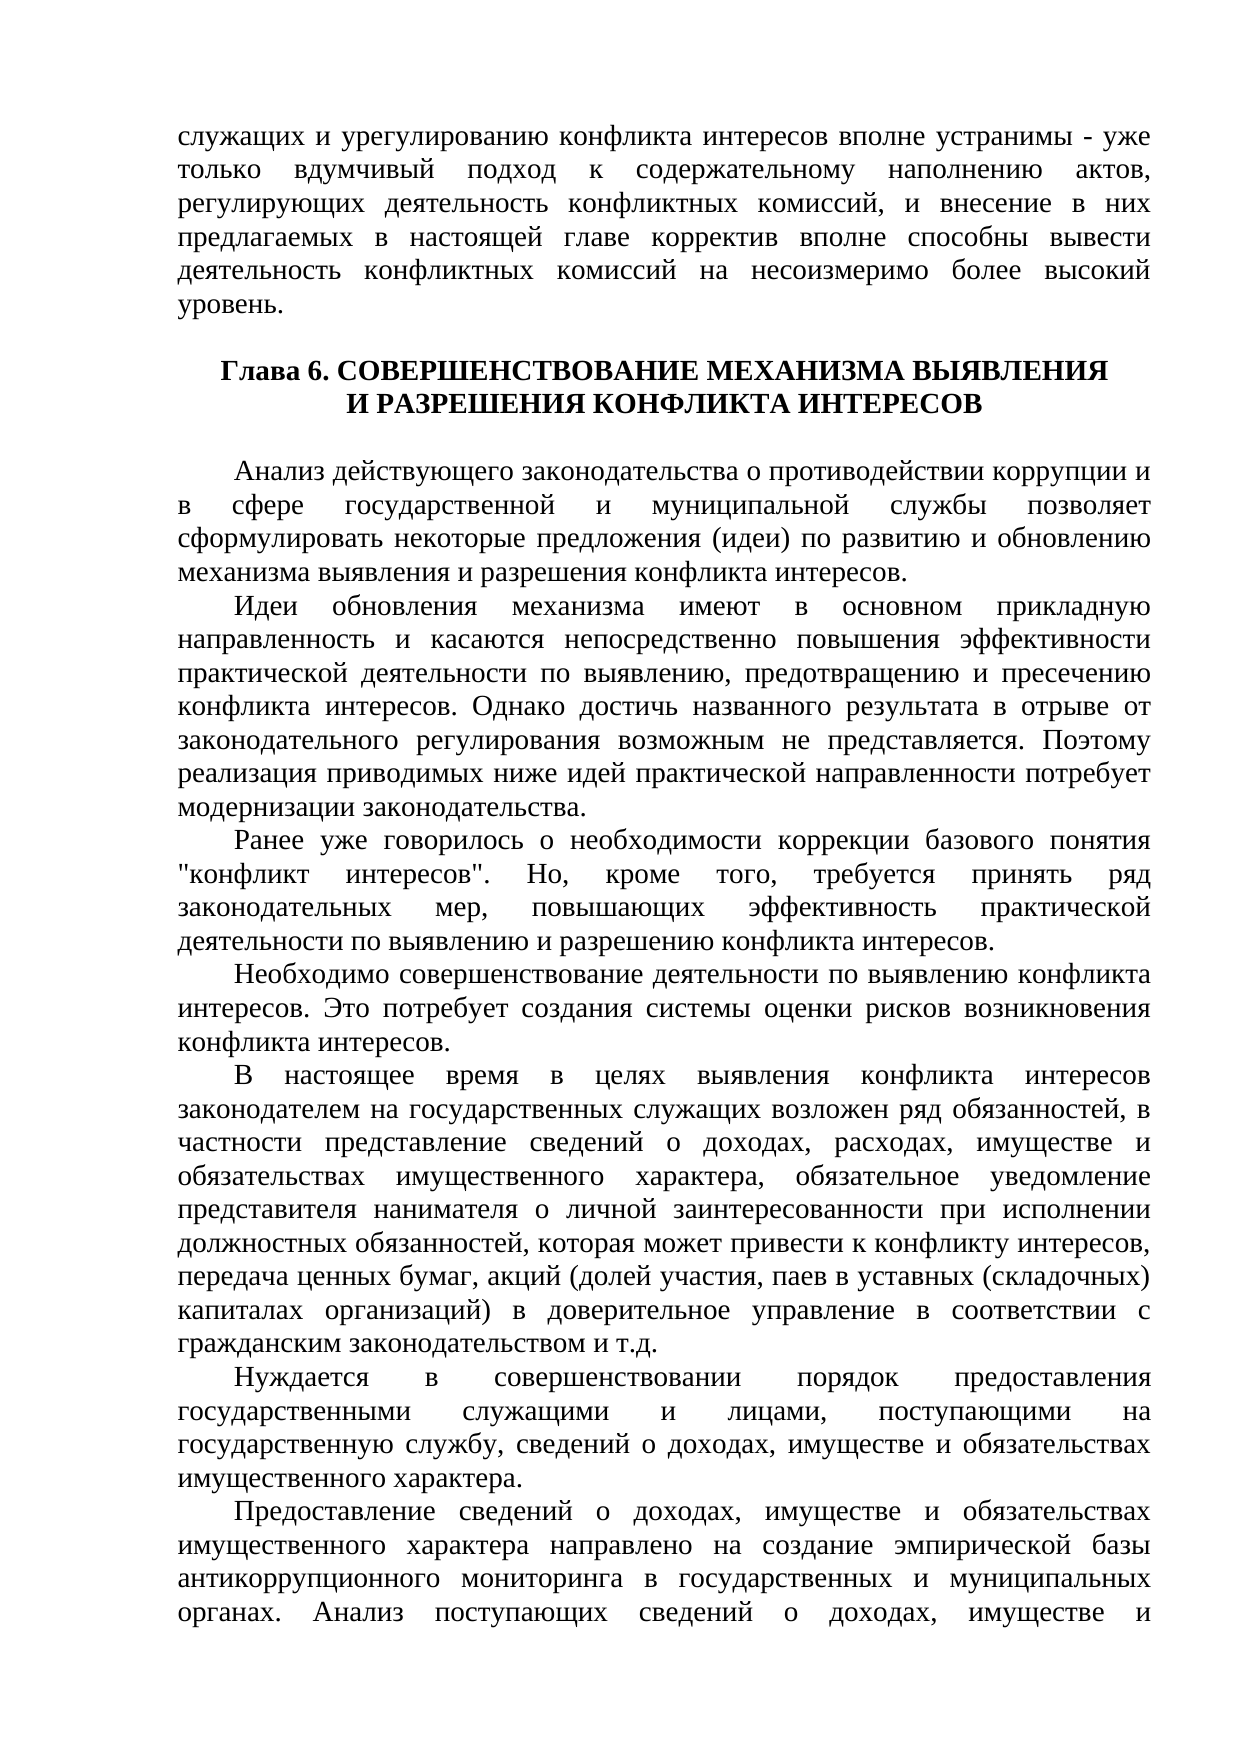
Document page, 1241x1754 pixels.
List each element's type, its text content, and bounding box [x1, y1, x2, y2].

text Нуждается в совершенствовании порядок предоставления государственными служащими и лицами, поступающими на государственную службу, сведений о доходах, имуществе и обязательствах имущественного характера. [177, 1359, 1152, 1493]
text Идеи обновления механизма имеют в основном прикладную направленность и касаются непосредственно повышения эффективности практической деятельности по выявлению, предотвращению и пресечению конфликта интересов. Однако достичь названного результата в отрыве от законодательного регулирования возможным не представляется. Поэтому реализация приводимых ниже идей практической направленности потребует модернизации законодательства. [177, 588, 1152, 822]
title Глава 6. СОВЕРШЕНСТВОВАНИЕ МЕХАНИЗМА ВЫЯВЛЕНИЯ [177, 353, 1152, 386]
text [177, 118, 1152, 319]
text Ранее уже говорилось о необходимости коррекции базового понятия "конфликт интересов". Но, кроме того, требуется принять ряд законодательных мер, повышающих эффективность практической деятельности по выявлению и разрешению конфликта интересов. [177, 822, 1152, 957]
title И РАЗРЕШЕНИЯ КОНФЛИКТА ИНТЕРЕСОВ [177, 386, 1152, 420]
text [177, 1493, 1152, 1627]
text В настоящее время в целях выявления конфликта интересов законодателем на государственных служащих возложен ряд обязанностей, в частности представление сведений о доходах, расходах, имуществе и обязательствах имущественного характера, обязательное уведомление представителя нанимателя о личной заинтересованности при исполнении должностных обязанностей, которая может привести к конфликту интересов, передача ценных бумаг, акций (долей участия, паев в уставных (складочных) капиталах организаций) в доверительное управление в соответствии с гражданским законодательством и т.д. [177, 1057, 1152, 1359]
text Анализ действующего законодательства о противодействии коррупции и в сфере государственной и муниципальной службы позволяет сформулировать некоторые предложения (идеи) по развитию и обновлению механизма выявления и разрешения конфликта интересов. [177, 453, 1152, 588]
text Необходимо совершенствование деятельности по выявлению конфликта интересов. Это потребует создания системы оценки рисков возникновения конфликта интересов. [177, 957, 1152, 1057]
